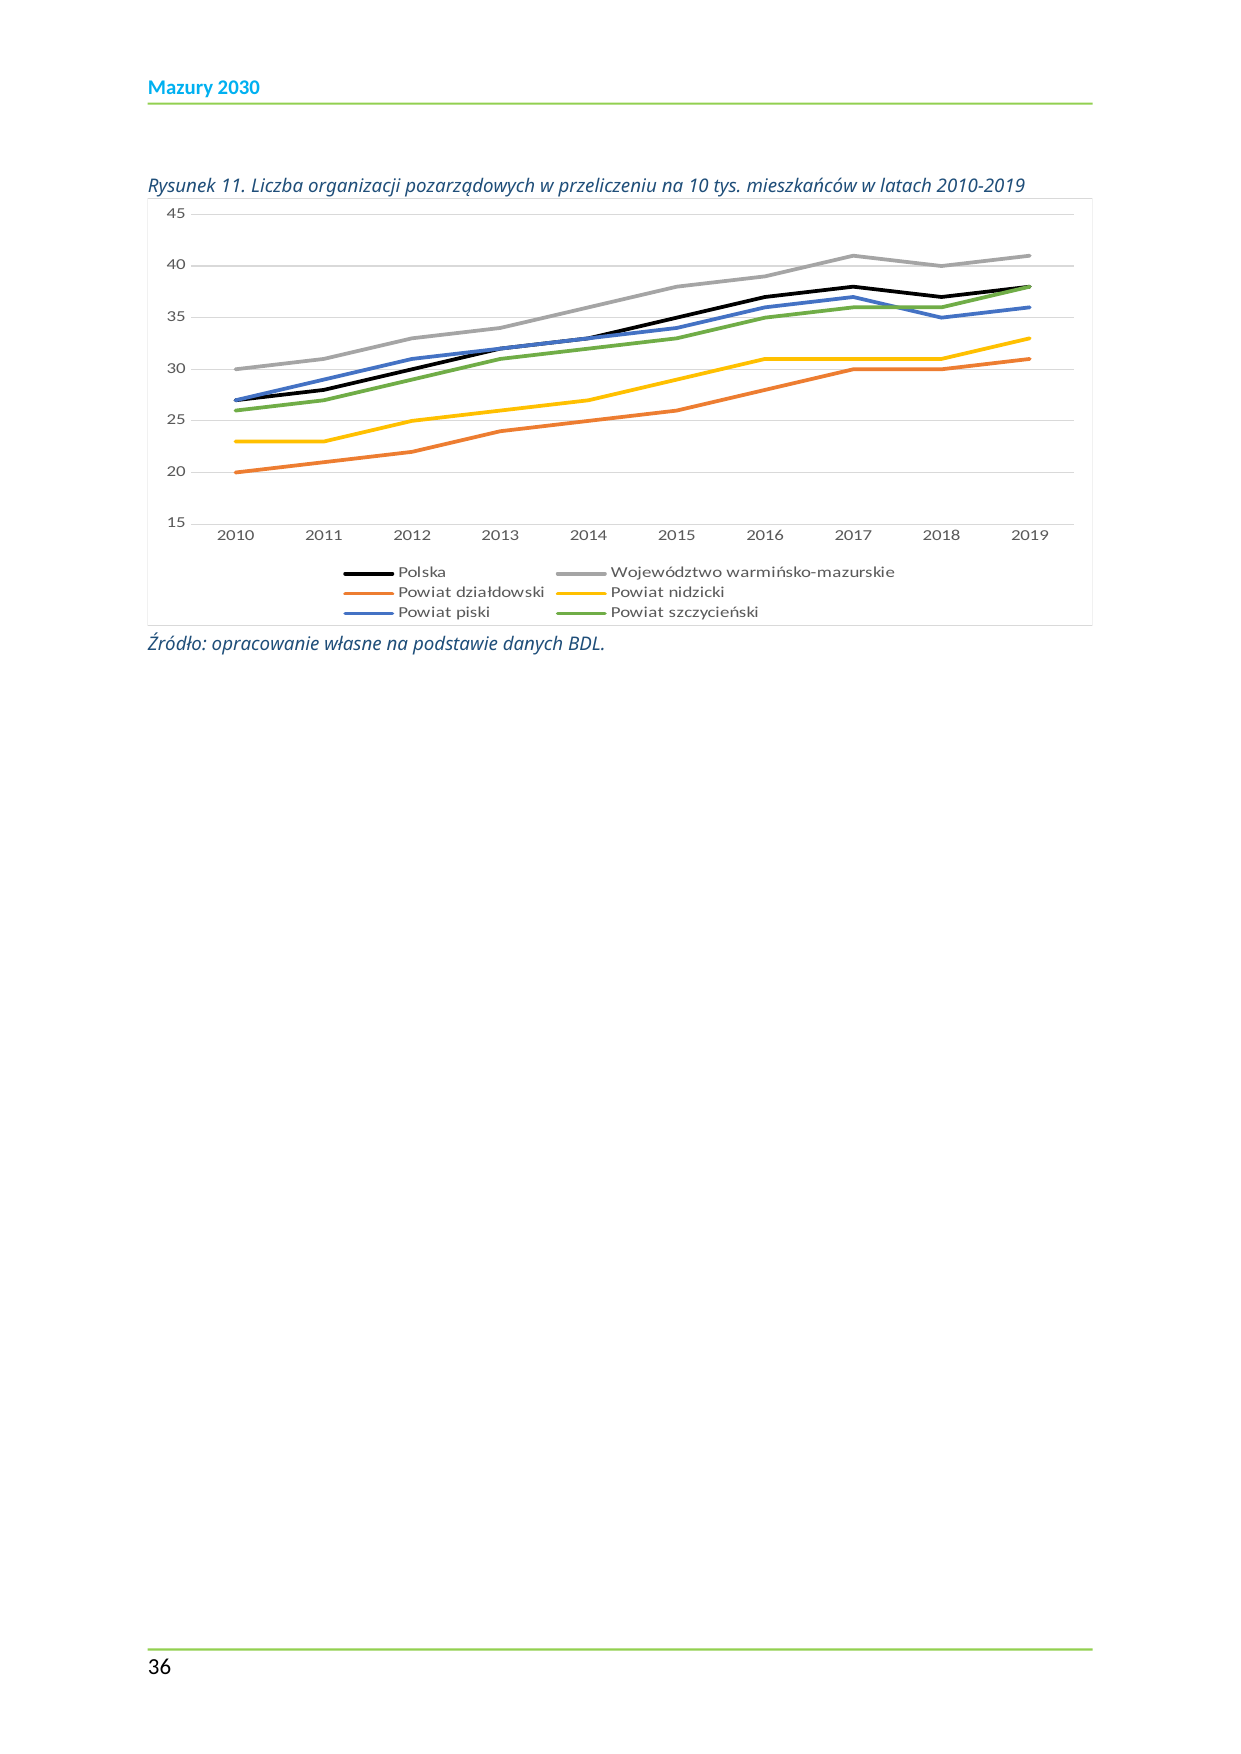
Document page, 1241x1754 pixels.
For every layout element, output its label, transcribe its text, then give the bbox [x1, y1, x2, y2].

text Rysunek 11. Liczba organizacji pozarządowych w przeliczeniu na 10 tys. mieszkańców w latach 2010-2019 [148, 173, 1092, 198]
text Źródło: opracowanie własne na podstawie danych BDL. [148, 630, 1092, 656]
